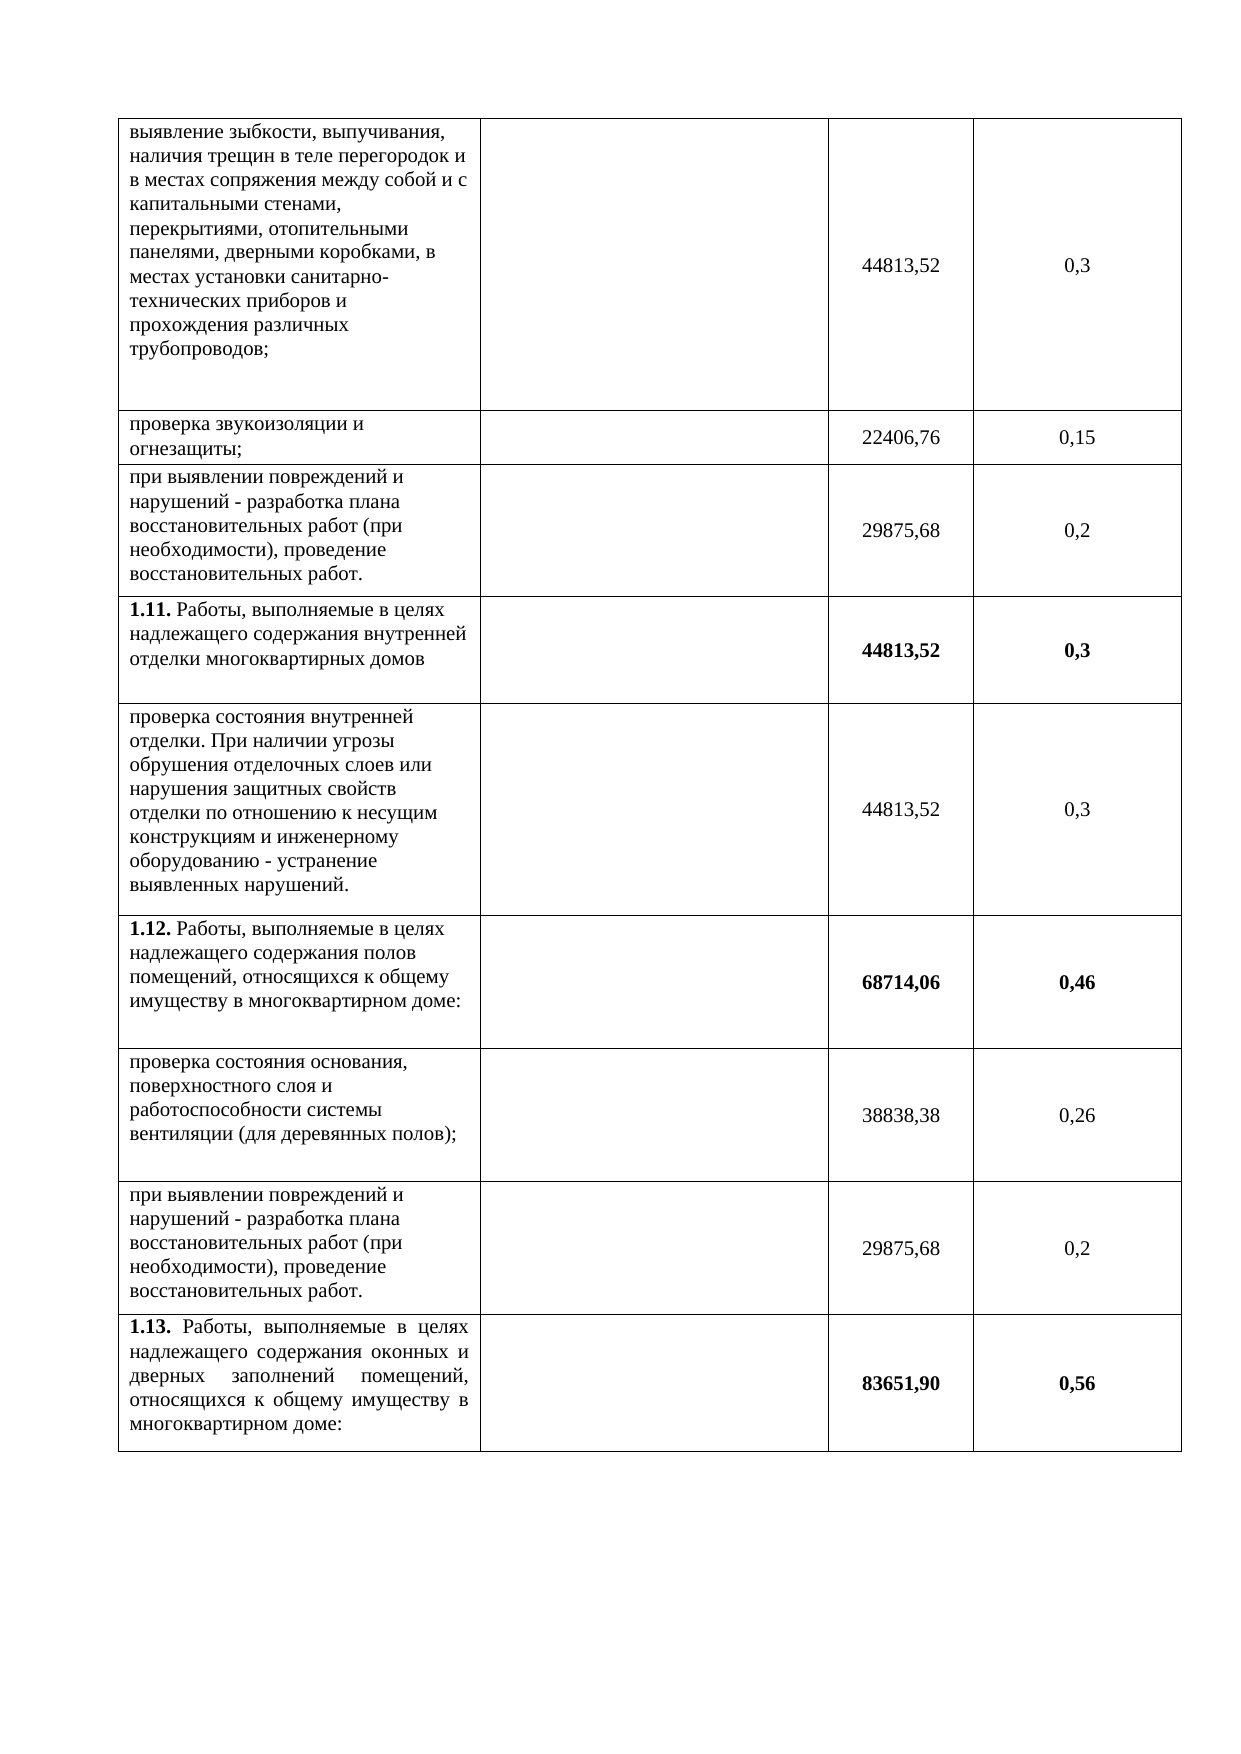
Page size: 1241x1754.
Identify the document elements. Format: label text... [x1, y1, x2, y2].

table_cell 29875,68 [829, 1182, 973, 1313]
table_cell [481, 704, 828, 915]
table_cell 0,3 [974, 704, 1181, 915]
table_cell 68714,06 [829, 916, 973, 1048]
table_cell при выявлении повреждений и нарушений - разработка плана восстановительных работ (при необходимости), проведение восстановительных работ. [119, 465, 480, 596]
table_cell [481, 916, 828, 1048]
table_cell [481, 597, 828, 702]
table_cell [481, 119, 828, 410]
table_cell 1.11. Работы, выполняемые в целях надлежащего содержания внутренней отделки многоквартирных домов [119, 597, 480, 702]
table_cell 44813,52 [829, 704, 973, 915]
table_cell [481, 1315, 828, 1451]
table_cell 0,3 [974, 119, 1181, 410]
table_cell 29875,68 [829, 465, 973, 596]
table_cell проверка звукоизоляции и огнезащиты; [119, 411, 480, 463]
table_cell 0,56 [974, 1315, 1181, 1451]
table_cell 0,26 [974, 1049, 1181, 1181]
table_cell 0,15 [974, 411, 1181, 463]
table_cell [481, 1182, 828, 1313]
table_cell 38838,38 [829, 1049, 973, 1181]
table_cell 44813,52 [829, 119, 973, 410]
table_cell выявление зыбкости, выпучивания, наличия трещин в теле перегородок и в местах сопряжения между собой и с капитальными стенами, перекрытиями, отопительными панелями, дверными коробками, в местах установки санитарно-технических приборов и прохождения различных трубопроводов; [119, 119, 480, 410]
table_cell проверка состояния внутренней отделки. При наличии угрозы обрушения отделочных слоев или нарушения защитных свойств отделки по отношению к несущим конструкциям и инженерному оборудованию - устранение выявленных нарушений. [119, 704, 480, 915]
table_cell 44813,52 [829, 597, 973, 702]
table_cell 0,46 [974, 916, 1181, 1048]
table_cell [481, 465, 828, 596]
table_cell 0,2 [974, 465, 1181, 596]
table_cell при выявлении повреждений и нарушений - разработка плана восстановительных работ (при необходимости), проведение восстановительных работ. [119, 1182, 480, 1313]
table_cell 1.12. Работы, выполняемые в целях надлежащего содержания полов помещений, относящихся к общему имуществу в многоквартирном доме: [119, 916, 480, 1048]
table_cell [481, 1049, 828, 1181]
table_cell 22406,76 [829, 411, 973, 463]
table_cell 0,2 [974, 1182, 1181, 1313]
table_cell 0,3 [974, 597, 1181, 702]
table_cell проверка состояния основания, поверхностного слоя и работоспособности системы вентиляции (для деревянных полов); [119, 1049, 480, 1181]
table_cell 1.13. Работы, выполняемые в целях надлежащего содержания оконных и дверных заполнений помещений, относящихся к общему имуществу в многоквартирном доме: [119, 1315, 480, 1451]
table_cell [481, 411, 828, 463]
table_cell 83651,90 [829, 1315, 973, 1451]
